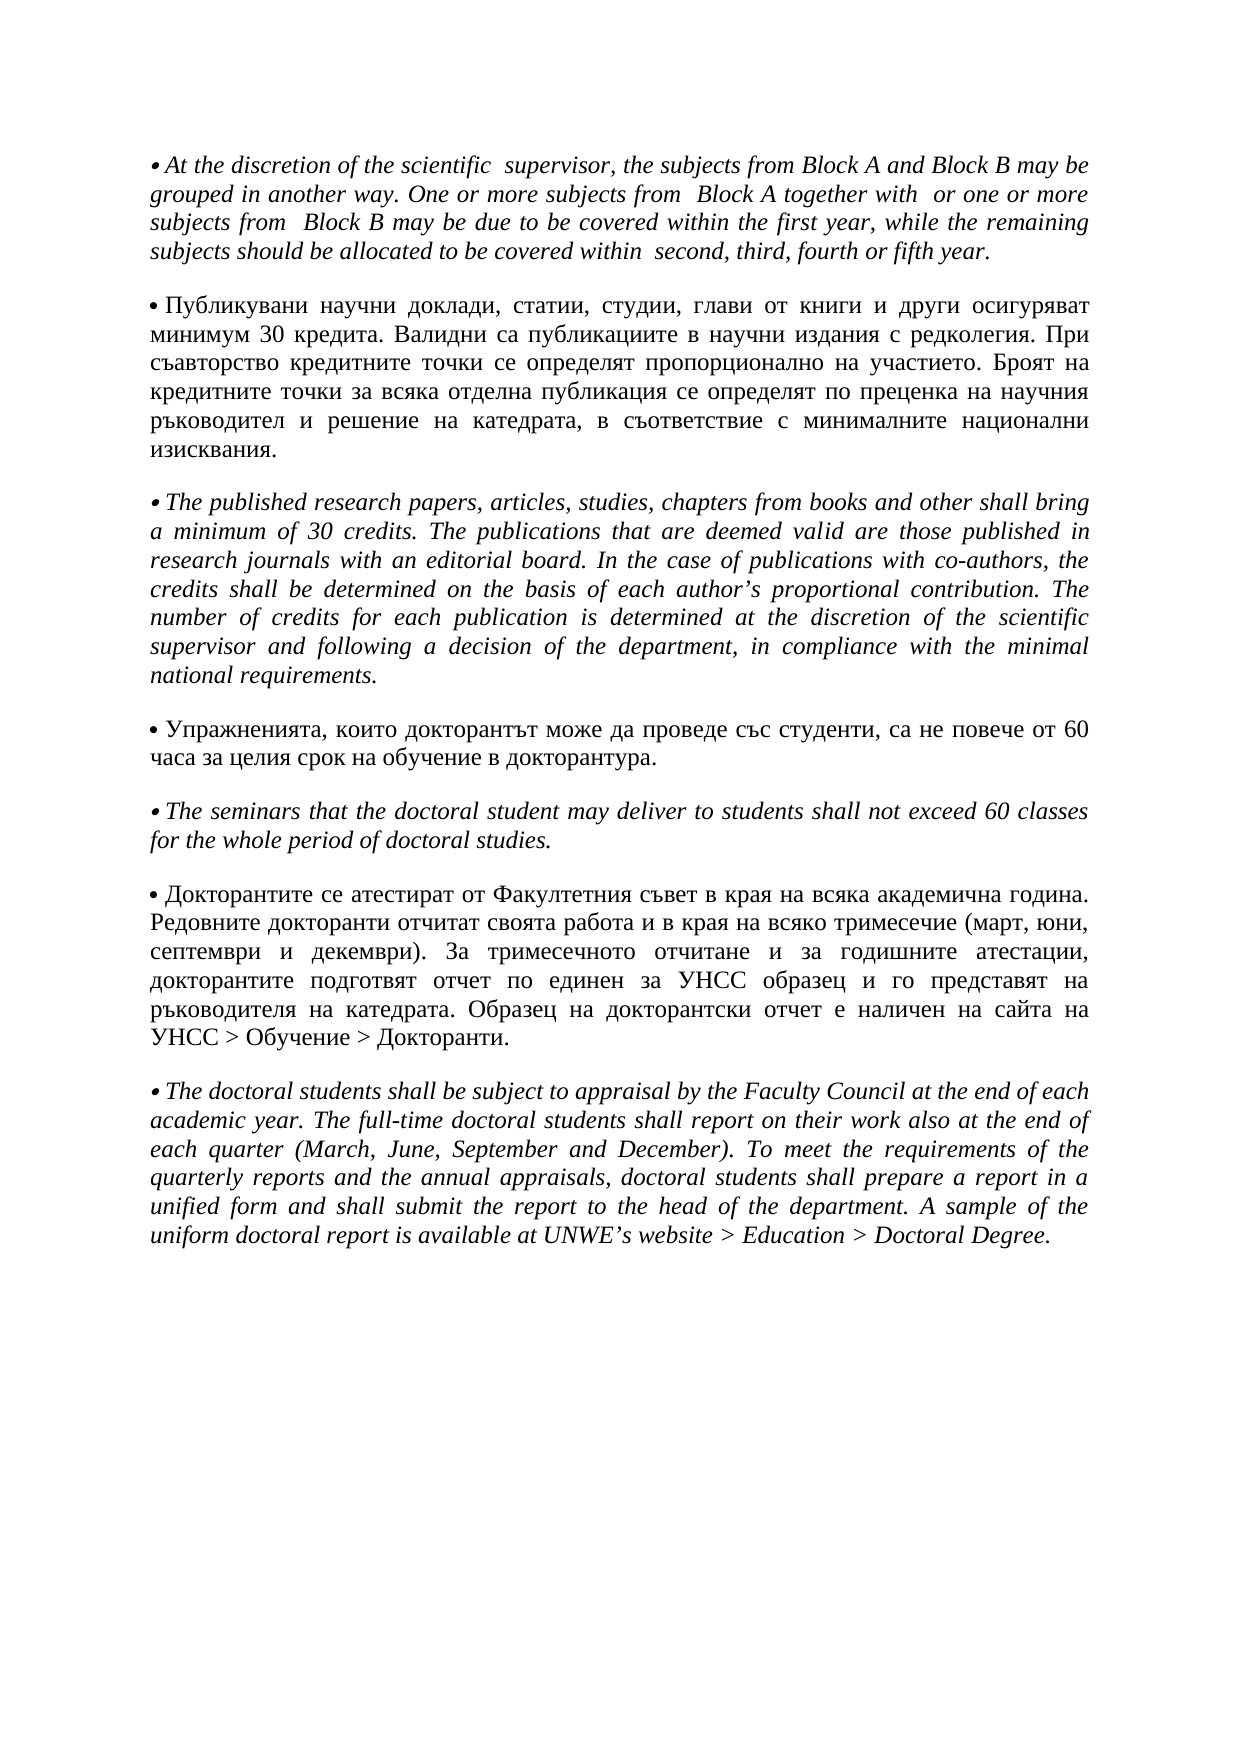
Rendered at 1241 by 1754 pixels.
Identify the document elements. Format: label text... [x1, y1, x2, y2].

list Докторантите се атестират от Факултетния съвет в края на всяка академична година. Редовните докторанти отчитат своята работа и в края на всяко тримесечие (март, юни, септември и декември). За тримесечното отчитане и за годишните атестации, докторантите подготвят отчет по единен за УНСС образец и го представят на ръководителя на катедрата. Образец на докторантски отчет е наличен на сайта на УНСС > Обучение > Докторанти. [150, 879, 1090, 1051]
list The seminars that the doctoral student may deliver to students shall not exceed 60 classes for the whole period of doctoral studies. [150, 796, 1090, 854]
list At the discretion of the scientific supervisor, the subjects from Block А and Block B may be grouped in another way. One or more subjects from Block А together with or one or more subjects from Block B may be due to be covered within the first year, while the remaining subjects should be allocated to be covered within second, third, fourth or fifth year. [150, 150, 1090, 265]
list The published research papers, articles, studies, chapters from books and other shall bring a minimum of 30 credits. The publications that are deemed valid are those published in research journals with an editorial board. In the case of publications with co-authors, the credits shall be determined on the basis of each author’s proportional contribution. The number of credits for each publication is determined at the discretion of the scientific supervisor and following a decision of the department, in compliance with the minimal national requirements. [150, 487, 1090, 689]
list Упражненията, които докторантът може да проведе със студенти, са не повече от 60 часа за целия срок на обучение в докторантура. [150, 714, 1090, 771]
list Публикувани научни доклади, статии, студии, глави от книги и други осигуряват минимум 30 кредита. Валидни са публикациите в научни издания с редколегия. При съавторство кредитните точки се определят пропорционално на участието. Броят на кредитните точки за всяка отделна публикация се определят по преценка на научния ръководител и решение на катедрата, в съответствие с минималните национални изисквания. [150, 290, 1090, 462]
list The doctoral students shall be subject to appraisal by the Faculty Council at the end of each academic year. The full-time doctoral students shall report on their work also at the end of each quarter (March, June, September and December). To meet the requirements of the quarterly reports and the annual appraisals, doctoral students shall prepare a report in a unified form and shall submit the report to the head of the department. A sample of the uniform doctoral report is available at UNWE’s website > Education > Doctoral Degree. [150, 1076, 1090, 1249]
